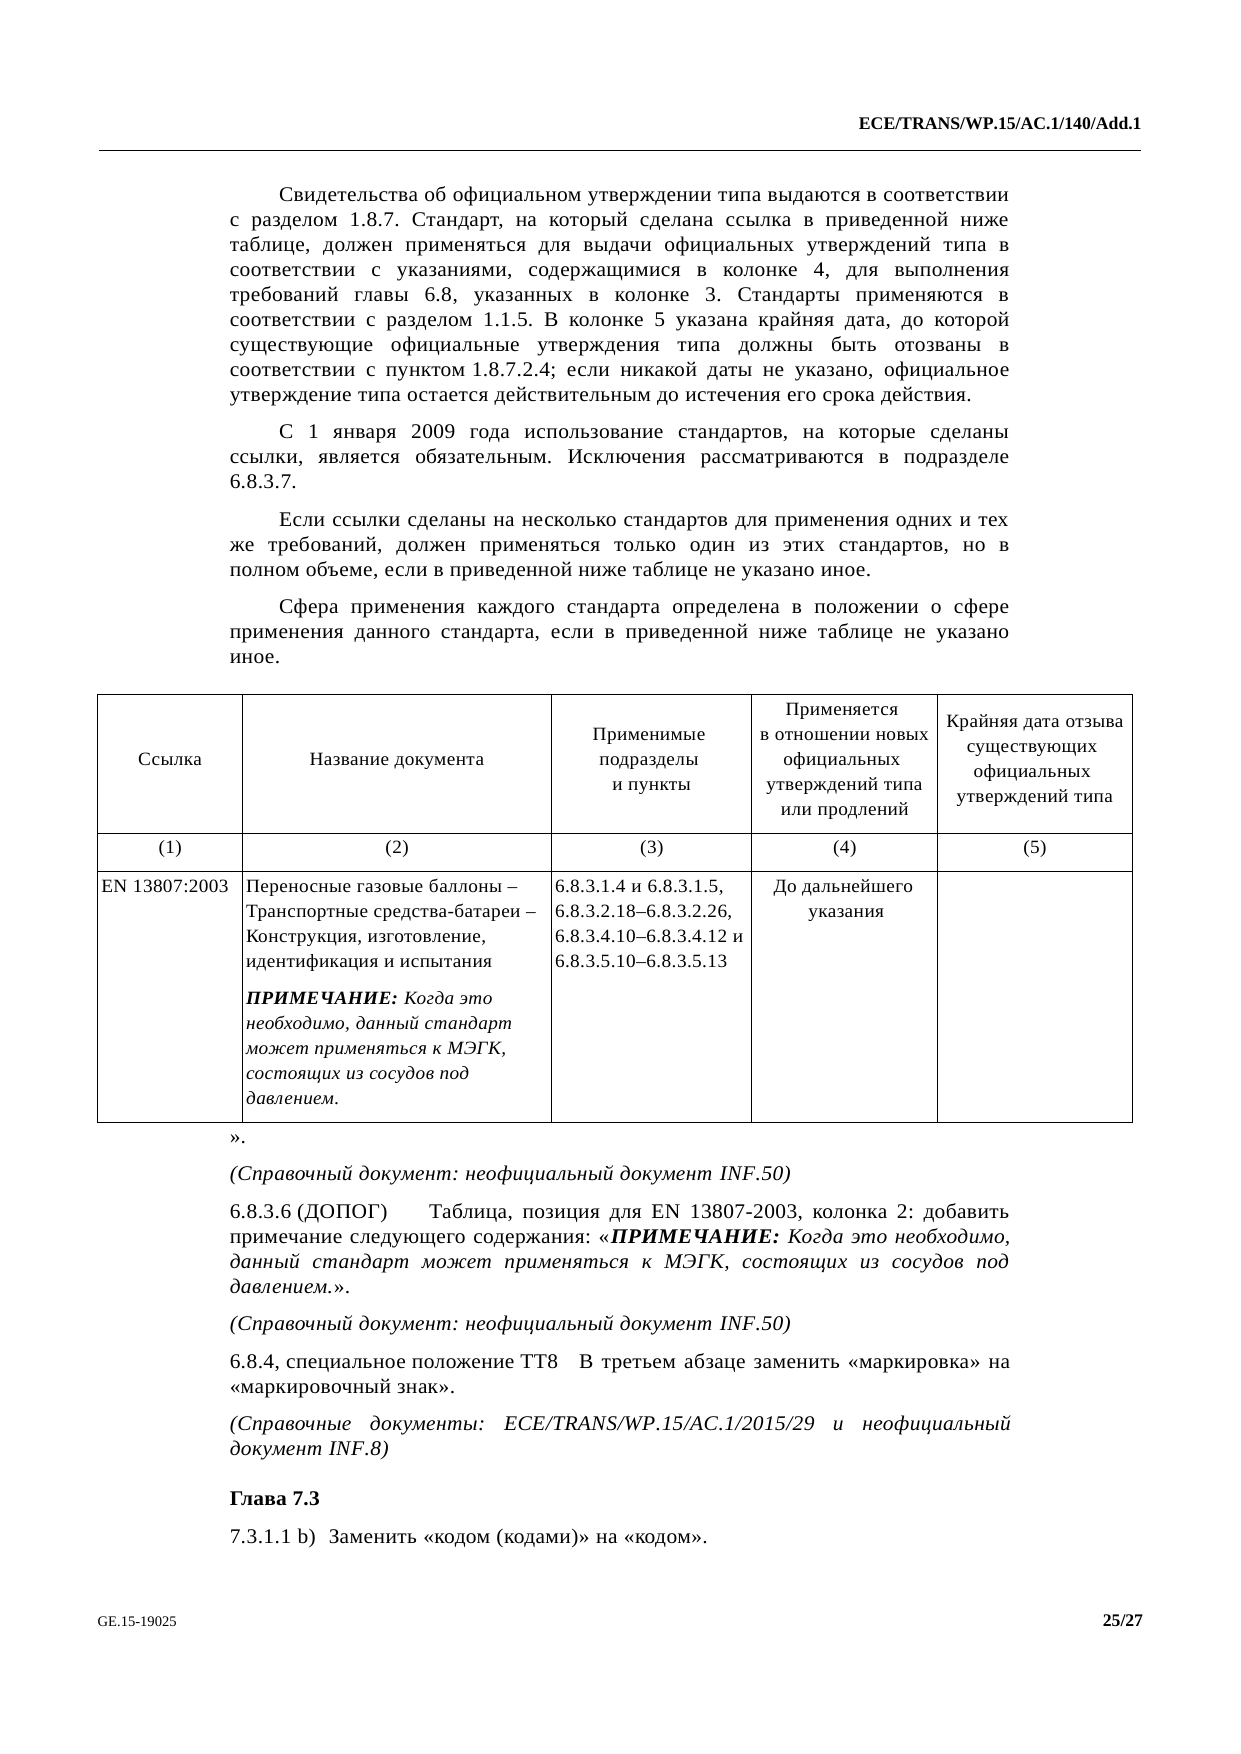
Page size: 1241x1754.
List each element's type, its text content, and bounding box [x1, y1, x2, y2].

text Если ссылки сделаны на несколько стандартов для применения одних и тех же требований, должен применяться только один из этих стандартов, но в полном объеме, если в приведенной ниже таблице не указано иное. [229, 506, 1011, 581]
table_cell EN 13807:2003 [98, 872, 242, 1122]
text (Справочный документ: неофициальный документ INF.50) [229, 1311, 1011, 1336]
table_cell (2) [243, 834, 551, 871]
text Сфера применения каждого стандарта определена в положении о сфере применения данного стандарта, если в приведенной ниже таблице не указано иное. [229, 594, 1011, 669]
table_cell [938, 872, 1132, 1122]
table_cell Переносные газовые баллоны – Транспортные средства-батареи – Конструкция, изготовление, идентификация и испытания ПРИМЕЧАНИЕ: Когда это необходимо, данный стандарт может применяться к МЭГК, состоящих из сосудов под давлением. [243, 872, 551, 1122]
table_cell (5) [938, 834, 1132, 871]
text 7.3.1.1 b) Заменить «кодом (кодами)» на «кодом». [229, 1523, 1011, 1548]
text Свидетельства об официальном утверждении типа выдаются в соответствии с разделом 1.8.7. Стандарт, на который сделана ссылка в приведенной ниже таблице, должен применяться для выдачи официальных утверждений типа в соответствии с указаниями, содержащимися в колонке 4, для выполнения требований главы 6.8, указанных в колонке 3. Стандарты применяются в соответствии с разделом 1.1.5. В колонке 5 указана крайняя дата, до которой существующие официальные утверждения типа должны быть отозваны в соответствии с пунктом 1.8.7.2.4; если никакой даты не указано, официальное утверждение типа остается действительным до истечения его срока действия. [229, 181, 1011, 406]
table_header Название документа [243, 695, 551, 832]
table_header Применимые подразделы и пункты [552, 695, 751, 832]
text ». [229, 1123, 1011, 1148]
table_cell (1) [98, 834, 242, 871]
table_cell 6.8.3.1.4 и 6.8.3.1.5, 6.8.3.2.18–6.8.3.2.26, 6.8.3.4.10–6.8.3.4.12 и 6.8.3.5.10–6.8.3.5.13 [552, 872, 751, 1122]
table_cell (3) [552, 834, 751, 871]
text 6.8.4, специальное положение TT8 В третьем абзаце заменить «маркировка» на «маркировочный знак». [229, 1348, 1011, 1398]
table_cell (4) [752, 834, 937, 871]
text 6.8.3.6 (ДОПОГ) Таблица, позиция для EN 13807-2003, колонка 2: добавить примечание следующего содержания: «ПРИМЕЧАНИЕ: Когда это необходимо, данный стандарт может применяться к МЭГК, состоящих из сосудов под давлением.». [229, 1198, 1011, 1298]
table_cell До дальнейшего указания [752, 872, 937, 1122]
table_header Применяется в отношении новых официальных утверждений типа или продлений [752, 695, 937, 832]
table_header Крайняя дата отзыва существующих официальных утверждений типа [938, 695, 1132, 832]
table_header Ссылка [98, 695, 242, 832]
text Глава 7.3 [97, 1486, 1011, 1511]
text (Справочные документы: ECE/TRANS/WP.15/AC.1/2015/29 и неофициальный документ INF.8) [229, 1411, 1011, 1461]
text (Справочный документ: неофициальный документ INF.50) [229, 1161, 1011, 1186]
text С 1 января 2009 года использование стандартов, на которые сделаны ссылки, является обязательным. Исключения рассматриваются в подразделе 6.8.3.7. [229, 419, 1011, 494]
